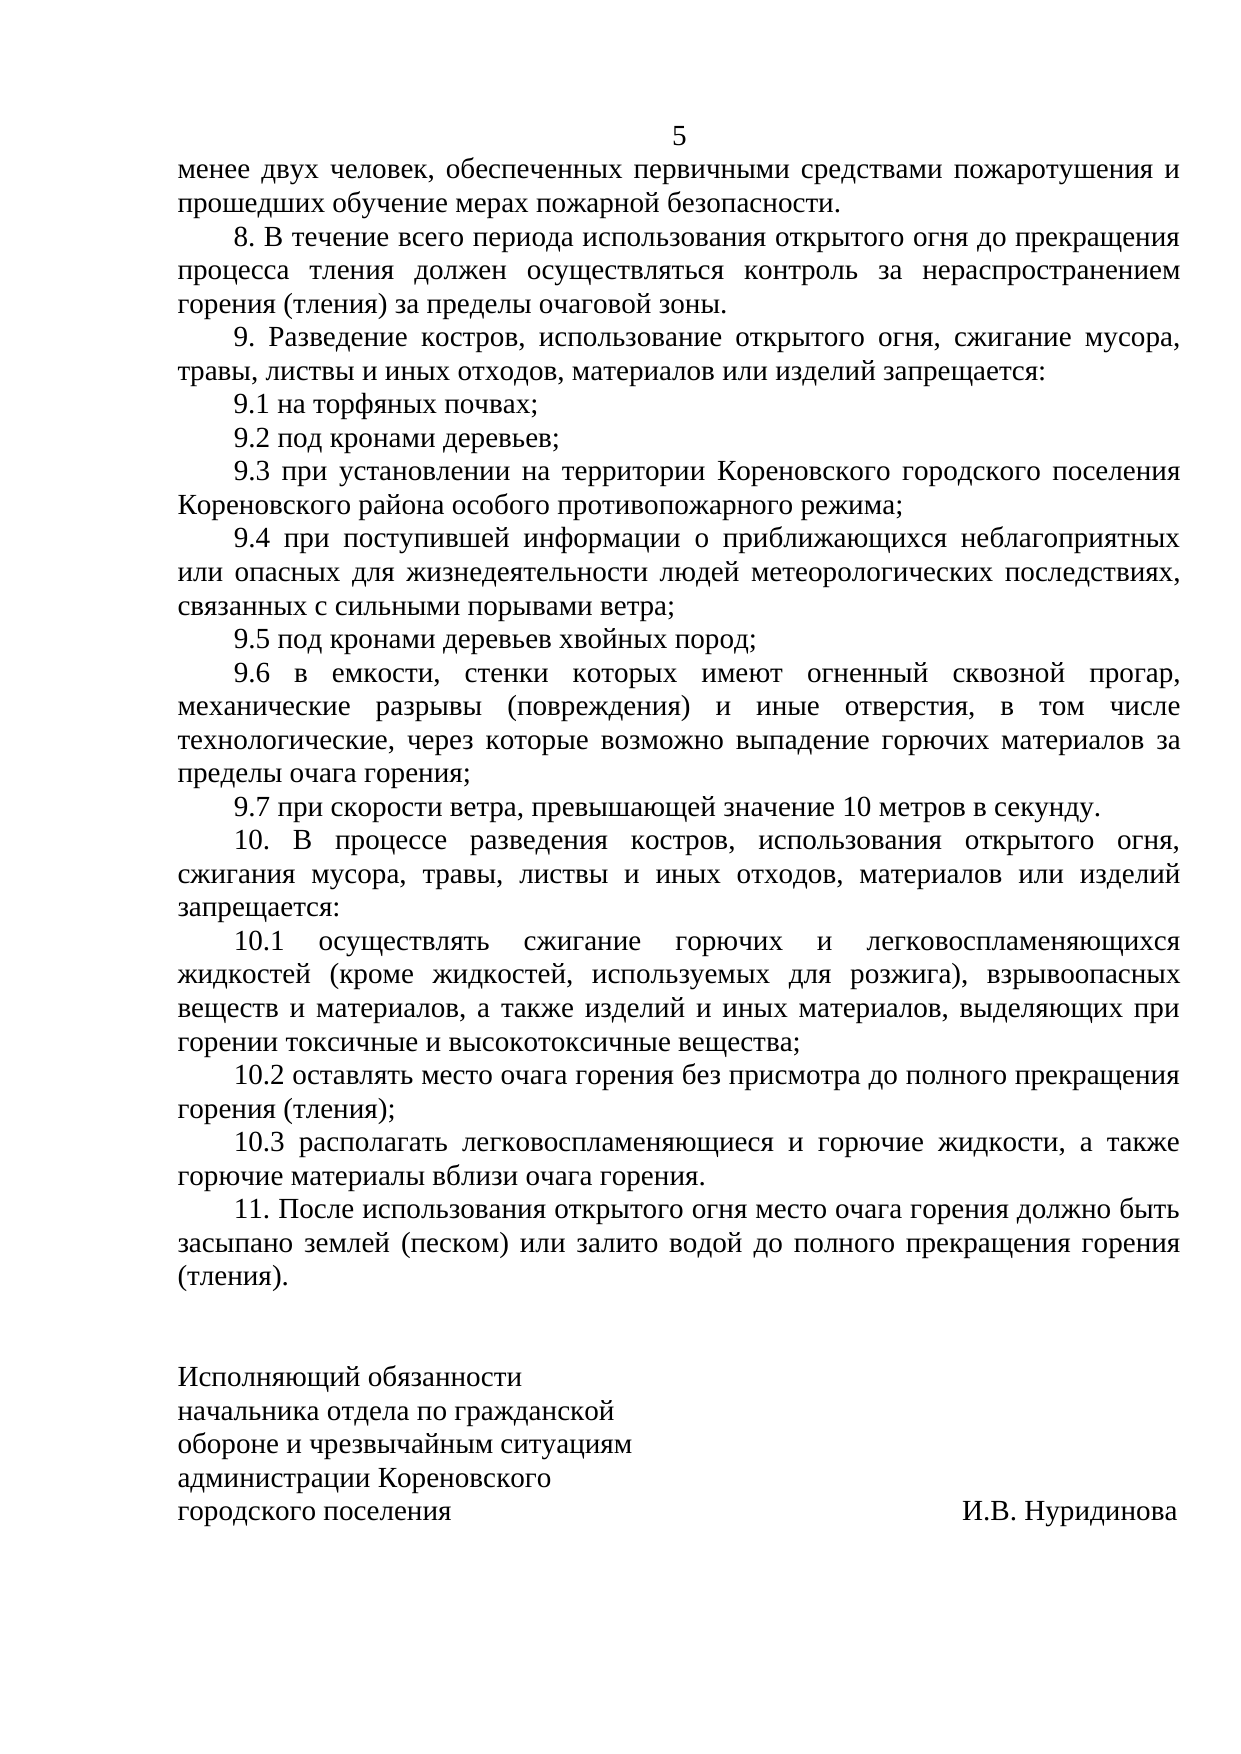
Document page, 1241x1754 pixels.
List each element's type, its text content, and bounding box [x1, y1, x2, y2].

text 8. В течение всего периода использования открытого огня до прекращения процесса тления должен осуществляться контроль за нераспространением горения (тления) за пределы очаговой зоны. [177, 219, 1181, 319]
text 9.7 при скорости ветра, превышающей значение 10 метров в секунду. [177, 789, 1181, 822]
text Исполняющий обязанности [177, 1359, 1181, 1393]
text 10.3 располагать легковоспламеняющиеся и горючие жидкости, а также горючие материалы вблизи очага горения. [177, 1124, 1181, 1191]
text городского поселения И.В. Нуридинова [177, 1493, 1181, 1527]
text обороне и чрезвычайным ситуациям [177, 1426, 1181, 1460]
text 9.4 при поступившей информации о приближающихся неблагоприятных или опасных для жизнедеятельности людей метеорологических последствиях, связанных с сильными порывами ветра; [177, 521, 1181, 621]
text администрации Кореновского [177, 1460, 1181, 1493]
text 9.6 в емкости, стенки которых имеют огненный сквозной прогар, механические разрывы (повреждения) и иные отверстия, в том числе технологические, через которые возможно выпадение горючих материалов за пределы очага горения; [177, 655, 1181, 789]
text 10.1 осуществлять сжигание горючих и легковоспламеняющихся жидкостей (кроме жидкостей, используемых для розжига), взрывоопасных веществ и материалов, а также изделий и иных материалов, выделяющих при горении токсичные и высокотоксичные вещества; [177, 923, 1181, 1057]
text 9. Разведение костров, использование открытого огня, сжигание мусора, травы, листвы и иных отходов, материалов или изделий запрещается: [177, 319, 1181, 386]
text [177, 152, 1181, 219]
text 10.2 оставлять место очага горения без присмотра до полного прекращения горения (тления); [177, 1057, 1181, 1124]
text 9.2 под кронами деревьев; [177, 420, 1181, 453]
text 9.3 при установлении на территории Кореновского городского поселения Кореновского района особого противопожарного режима; [177, 453, 1181, 521]
text 11. После использования открытого огня место очага горения должно быть засыпано землей (песком) или залито водой до полного прекращения горения (тления). [177, 1191, 1181, 1292]
text начальника отдела по гражданской [177, 1393, 1181, 1426]
text 9.1 на торфяных почвах; [177, 386, 1181, 420]
text 9.5 под кронами деревьев хвойных пород; [177, 621, 1181, 655]
text 10. В процессе разведения костров, использования открытого огня, сжигания мусора, травы, листвы и иных отходов, материалов или изделий запрещается: [177, 822, 1181, 923]
